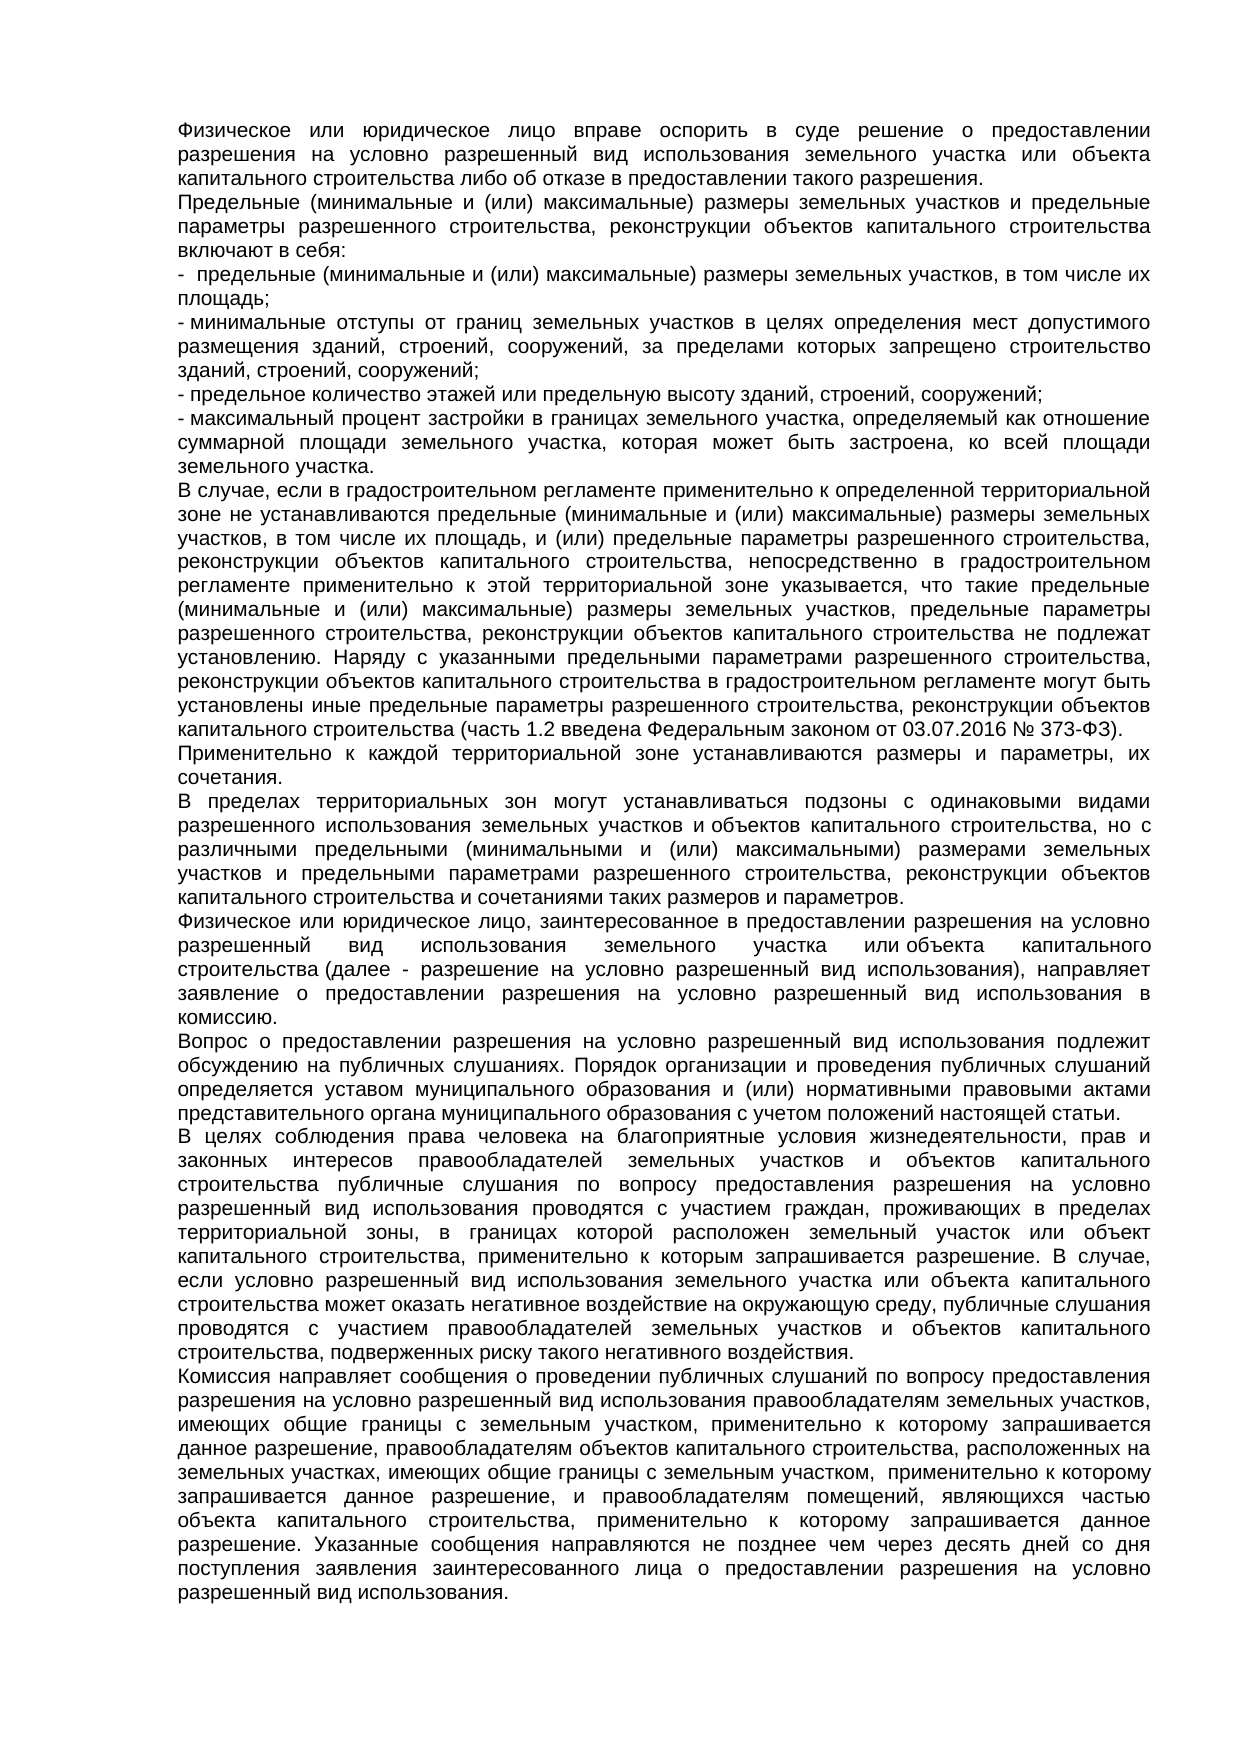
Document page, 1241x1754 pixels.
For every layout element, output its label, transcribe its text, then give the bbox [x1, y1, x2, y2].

text Физическое или юридическое лицо, заинтересованное в предоставлении разрешения на условно разрешенный вид использования земельного участка или объекта капитального строительства (далее - разрешение на условно разрешенный вид использования), направляет заявление о предоставлении разрешения на условно разрешенный вид использования в комиссию. [177, 909, 1152, 1028]
text В пределах территориальных зон могут устанавливаться подзоны с одинаковыми видами разрешенного использования земельных участков и объектов капитального строительства, но с различными предельными (минимальными и (или) максимальными) размерами земельных участков и предельными параметрами разрешенного строительства, реконструкции объектов капитального строительства и сочетаниями таких размеров и параметров. [177, 789, 1152, 909]
text - максимальный процент застройки в границах земельного участка, определяемый как отношение суммарной площади земельного участка, которая может быть застроена, ко всей площади земельного участка. [177, 406, 1152, 477]
text Применительно к каждой территориальной зоне устанавливаются размеры и параметры, их сочетания. [177, 741, 1152, 789]
text Вопрос о предоставлении разрешения на условно разрешенный вид использования подлежит обсуждению на публичных слушаниях. Порядок организации и проведения публичных слушаний определяется уставом муниципального образования и (или) нормативными правовыми актами представительного органа муниципального образования с учетом положений настоящей статьи. [177, 1028, 1152, 1124]
text В случае, если в градостроительном регламенте применительно к определенной территориальной зоне не устанавливаются предельные (минимальные и (или) максимальные) размеры земельных участков, в том числе их площадь, и (или) предельные параметры разрешенного строительства, реконструкции объектов капитального строительства, непосредственно в градостроительном регламенте применительно к этой территориальной зоне указывается, что такие предельные (минимальные и (или) максимальные) размеры земельных участков, предельные параметры разрешенного строительства, реконструкции объектов капитального строительства не подлежат установлению. Наряду с указанными предельными параметрами разрешенного строительства, реконструкции объектов капитального строительства в градостроительном регламенте могут быть установлены иные предельные параметры разрешенного строительства, реконструкции объектов капитального строительства (часть 1.2 введена Федеральным законом от 03.07.2016 № 373-ФЗ). [177, 477, 1152, 741]
text - предельные (минимальные и (или) максимальные) размеры земельных участков, в том числе их площадь; [177, 262, 1152, 310]
text Физическое или юридическое лицо вправе оспорить в суде решение о предоставлении разрешения на условно разрешенный вид использования земельного участка или объекта капитального строительства либо об отказе в предоставлении такого разрешения. [177, 118, 1152, 190]
text - предельное количество этажей или предельную высоту зданий, строений, сооружений; [177, 382, 1152, 406]
text Предельные (минимальные и (или) максимальные) размеры земельных участков и предельные параметры разрешенного строительства, реконструкции объектов капитального строительства включают в себя: [177, 190, 1152, 262]
text В целях соблюдения права человека на благоприятные условия жизнедеятельности, прав и законных интересов правообладателей земельных участков и объектов капитального строительства публичные слушания по вопросу предоставления разрешения на условно разрешенный вид использования проводятся с участием граждан, проживающих в пределах территориальной зоны, в границах которой расположен земельный участок или объект капитального строительства, применительно к которым запрашивается разрешение. В случае, если условно разрешенный вид использования земельного участка или объекта капитального строительства может оказать негативное воздействие на окружающую среду, публичные слушания проводятся с участием правообладателей земельных участков и объектов капитального строительства, подверженных риску такого негативного воздействия. [177, 1124, 1152, 1364]
text Комиссия направляет сообщения о проведении публичных слушаний по вопросу предоставления разрешения на условно разрешенный вид использования правообладателям земельных участков, имеющих общие границы с земельным участком, применительно к которому запрашивается данное разрешение, правообладателям объектов капитального строительства, расположенных на земельных участках, имеющих общие границы с земельным участком, применительно к которому запрашивается данное разрешение, и правообладателям помещений, являющихся частью объекта капитального строительства, применительно к которому запрашивается данное разрешение. Указанные сообщения направляются не позднее чем через десять дней со дня поступления заявления заинтересованного лица о предоставлении разрешения на условно разрешенный вид использования. [177, 1364, 1152, 1603]
text - минимальные отступы от границ земельных участков в целях определения мест допустимого размещения зданий, строений, сооружений, за пределами которых запрещено строительство зданий, строений, сооружений; [177, 310, 1152, 382]
